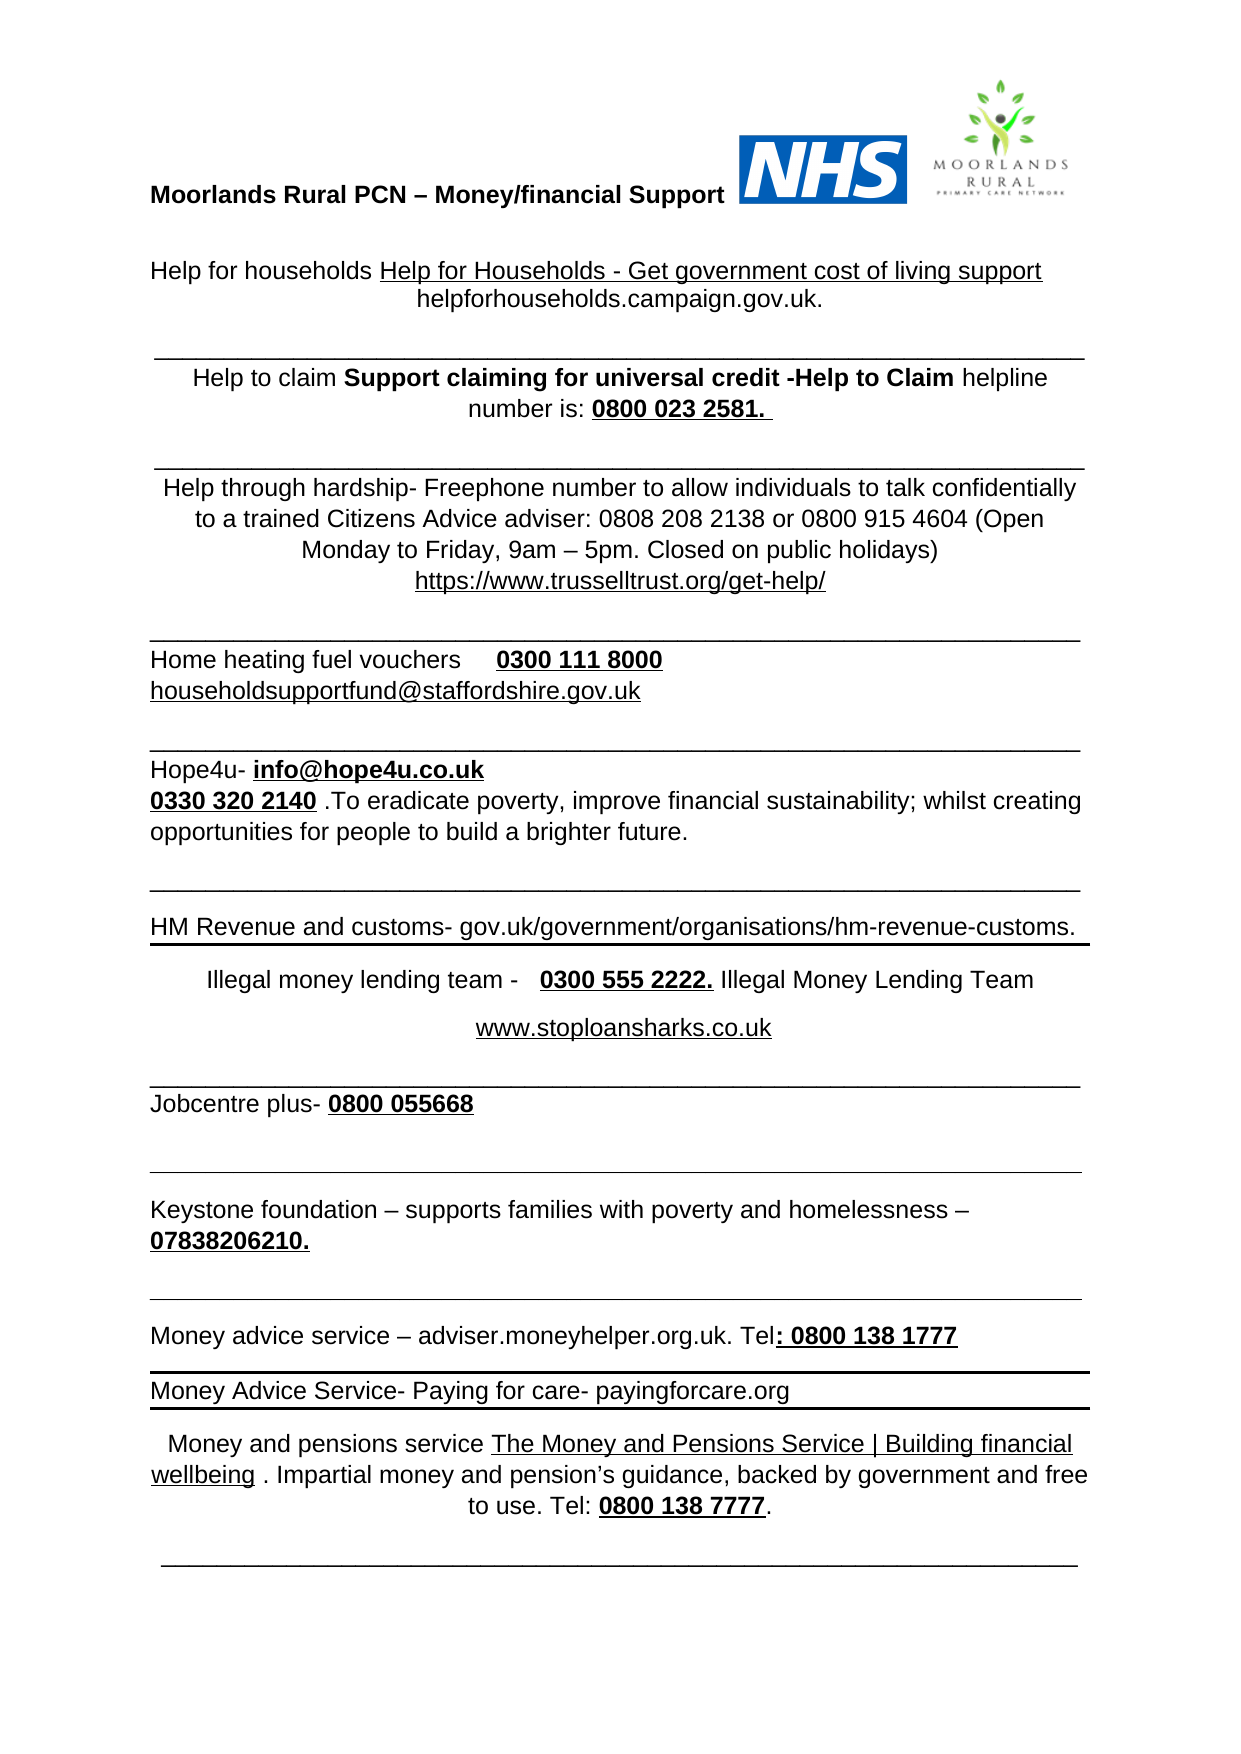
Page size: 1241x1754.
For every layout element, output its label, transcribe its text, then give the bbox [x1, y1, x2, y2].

text ___________________________________________________________________Hope4u- info@hope4u.co.uk 0330 320 2140 .To eradicate poverty, improve financial sustainability; whilst creating opportunities for people to build a brighter future. [150, 724, 1090, 846]
picture [739, 135, 908, 204]
text ___________________________________________________________________ [150, 1147, 1090, 1176]
text Money advice service – adviser.moneyhelper.org.uk. Tel: 0800 138 1777 [150, 1321, 1090, 1352]
text ___________________________________________________________________Jobcentre plus- 0800 055668 [150, 1061, 1090, 1118]
text ___________________________________________________________________Home heating fuel vouchers 0300 111 8000 householdsupportfund@staffordshire.gov.uk [150, 614, 1090, 705]
text Keystone foundation – supports families with poverty and homelessness – 07838206210. [150, 1195, 1090, 1255]
text Money Advice Service- Paying for care- payingforcare.org [150, 1374, 1090, 1407]
text __________________________________________________________________ [150, 1539, 1090, 1568]
text ___________________________________________________________________Help through hardship- Freephone number to allow individuals to talk confidentially to a trained Citizens Advice adviser: 0808 208 2138 or 0800 915 4604 (Open Monday to Friday, 9am – 5pm. Closed on public holidays) https://www.trusselltrust.org/get-help/ [150, 442, 1090, 595]
text helpforhouseholds.campaign.gov.uk. [150, 284, 1090, 313]
text Illegal money lending team - 0300 555 2222. Illegal Money Lending Team [150, 965, 1090, 994]
text Money and pensions service The Money and Pensions Service | Building financial wellbeing . Impartial money and pension’s guidance, backed by government and free to use. Tel: 0800 138 7777. [150, 1429, 1090, 1520]
text www.stoploansharks.co.uk [150, 1013, 1090, 1042]
picture [928, 73, 1074, 204]
text HM Revenue and customs- gov.uk/government/organisations/hm-revenue-customs. [150, 912, 1090, 943]
text ___________________________________________________________________Help to claim Support claiming for universal credit -Help to Claim helpline number is: 0800 023 2581. [150, 332, 1090, 423]
text ___________________________________________________________________ [150, 864, 1090, 893]
text ___________________________________________________________________ [150, 1274, 1090, 1302]
text Help for households Help for Households - Get government cost of living support [150, 256, 1090, 284]
